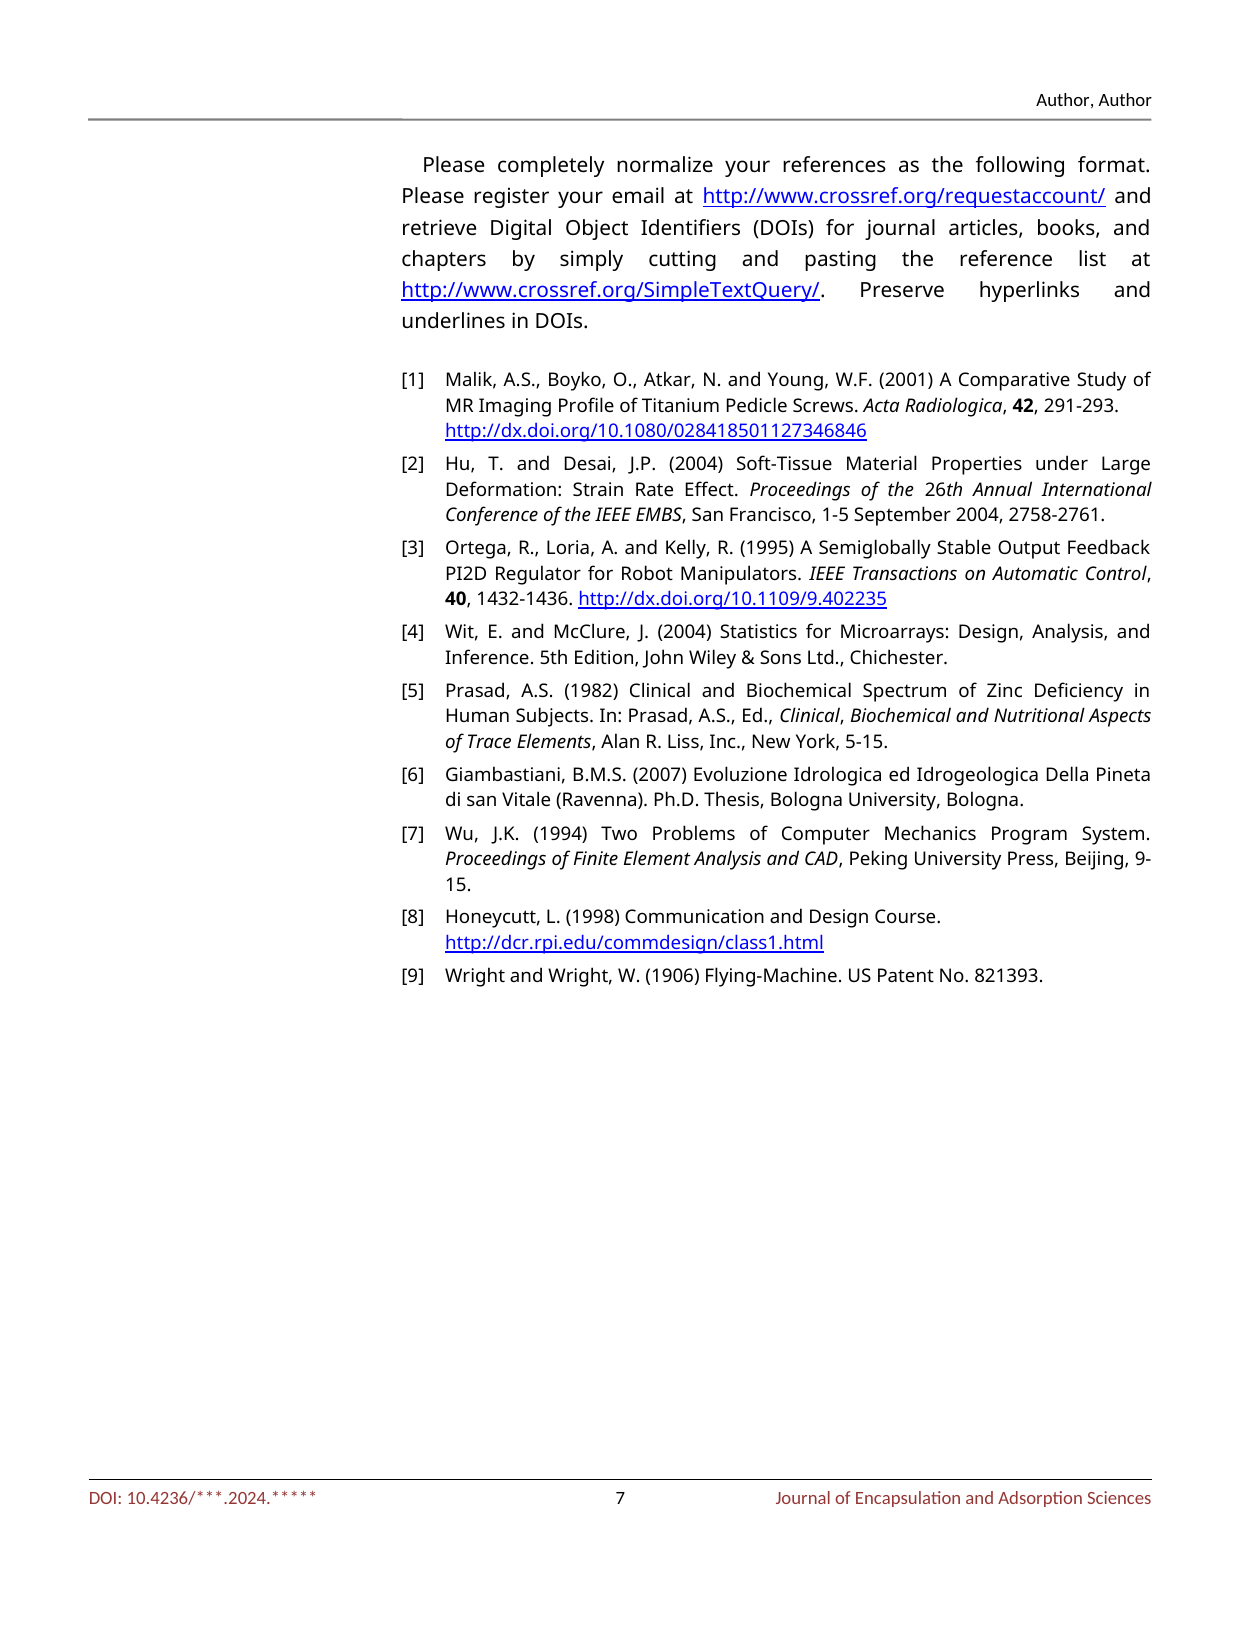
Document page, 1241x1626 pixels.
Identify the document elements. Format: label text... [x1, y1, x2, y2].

list Honeycutt, L. (1998) Communication and Design Course. http://dcr.rpi.edu/commdesign/class1.html [401, 904, 1152, 955]
list Malik, A.S., Boyko, O., Atkar, N. and Young, W.F. (2001) A Comparative Study of MR Imaging Profile of Titanium Pedicle Screws. Acta Radiologica, 42, 291-293. http://dx.doi.org/10.1080/028418501127346846 [401, 366, 1152, 443]
list Wit, E. and McClure, J. (2004) Statistics for Microarrays: Design, Analysis, and Inference. 5th Edition, John Wiley & Sons Ltd., Chichester. [401, 619, 1152, 670]
list Ortega, R., Loria, A. and Kelly, R. (1995) A Semiglobally Stable Output Feedback PI2D Regulator for Robot Manipulators. IEEE Transactions on Automatic Control, 40, 1432-1436. http://dx.doi.org/10.1109/9.402235 [401, 534, 1152, 611]
list Wu, J.K. (1994) Two Problems of Computer Mechanics Program System. Proceedings of Finite Element Analysis and CAD, Peking University Press, Beijing, 9-15. [401, 820, 1152, 896]
text Please completely normalize your references as the following format. Please register your email at http://www.crossref.org/requestaccount/ and retrieve Digital Object Identifiers (DOIs) for journal articles, books, and chapters by simply cutting and pasting the reference list at http://www.crossref.org/SimpleTextQuery/. Preserve hyperlinks and underlines in DOIs. [401, 148, 1152, 335]
list Wright and Wright, W. (1906) Flying-Machine. US Patent No. 821393. [401, 962, 1152, 988]
list Hu, T. and Desai, J.P. (2004) Soft-Tissue Material Properties under Large Deformation: Strain Rate Effect. Proceedings of the 26th Annual International Conference of the IEEE EMBS, San Francisco, 1-5 September 2004, 2758-2761. [401, 451, 1152, 527]
list Prasad, A.S. (1982) Clinical and Biochemical Spectrum of Zinc Deficiency in Human Subjects. In: Prasad, A.S., Ed., Clinical, Biochemical and Nutritional Aspects of Trace Elements, Alan R. Liss, Inc., New York, 5-15. [401, 677, 1152, 754]
list Giambastiani, B.M.S. (2007) Evoluzione Idrologica ed Idrogeologica Della Pineta di san Vitale (Ravenna). Ph.D. Thesis, Bologna University, Bologna. [401, 761, 1152, 812]
